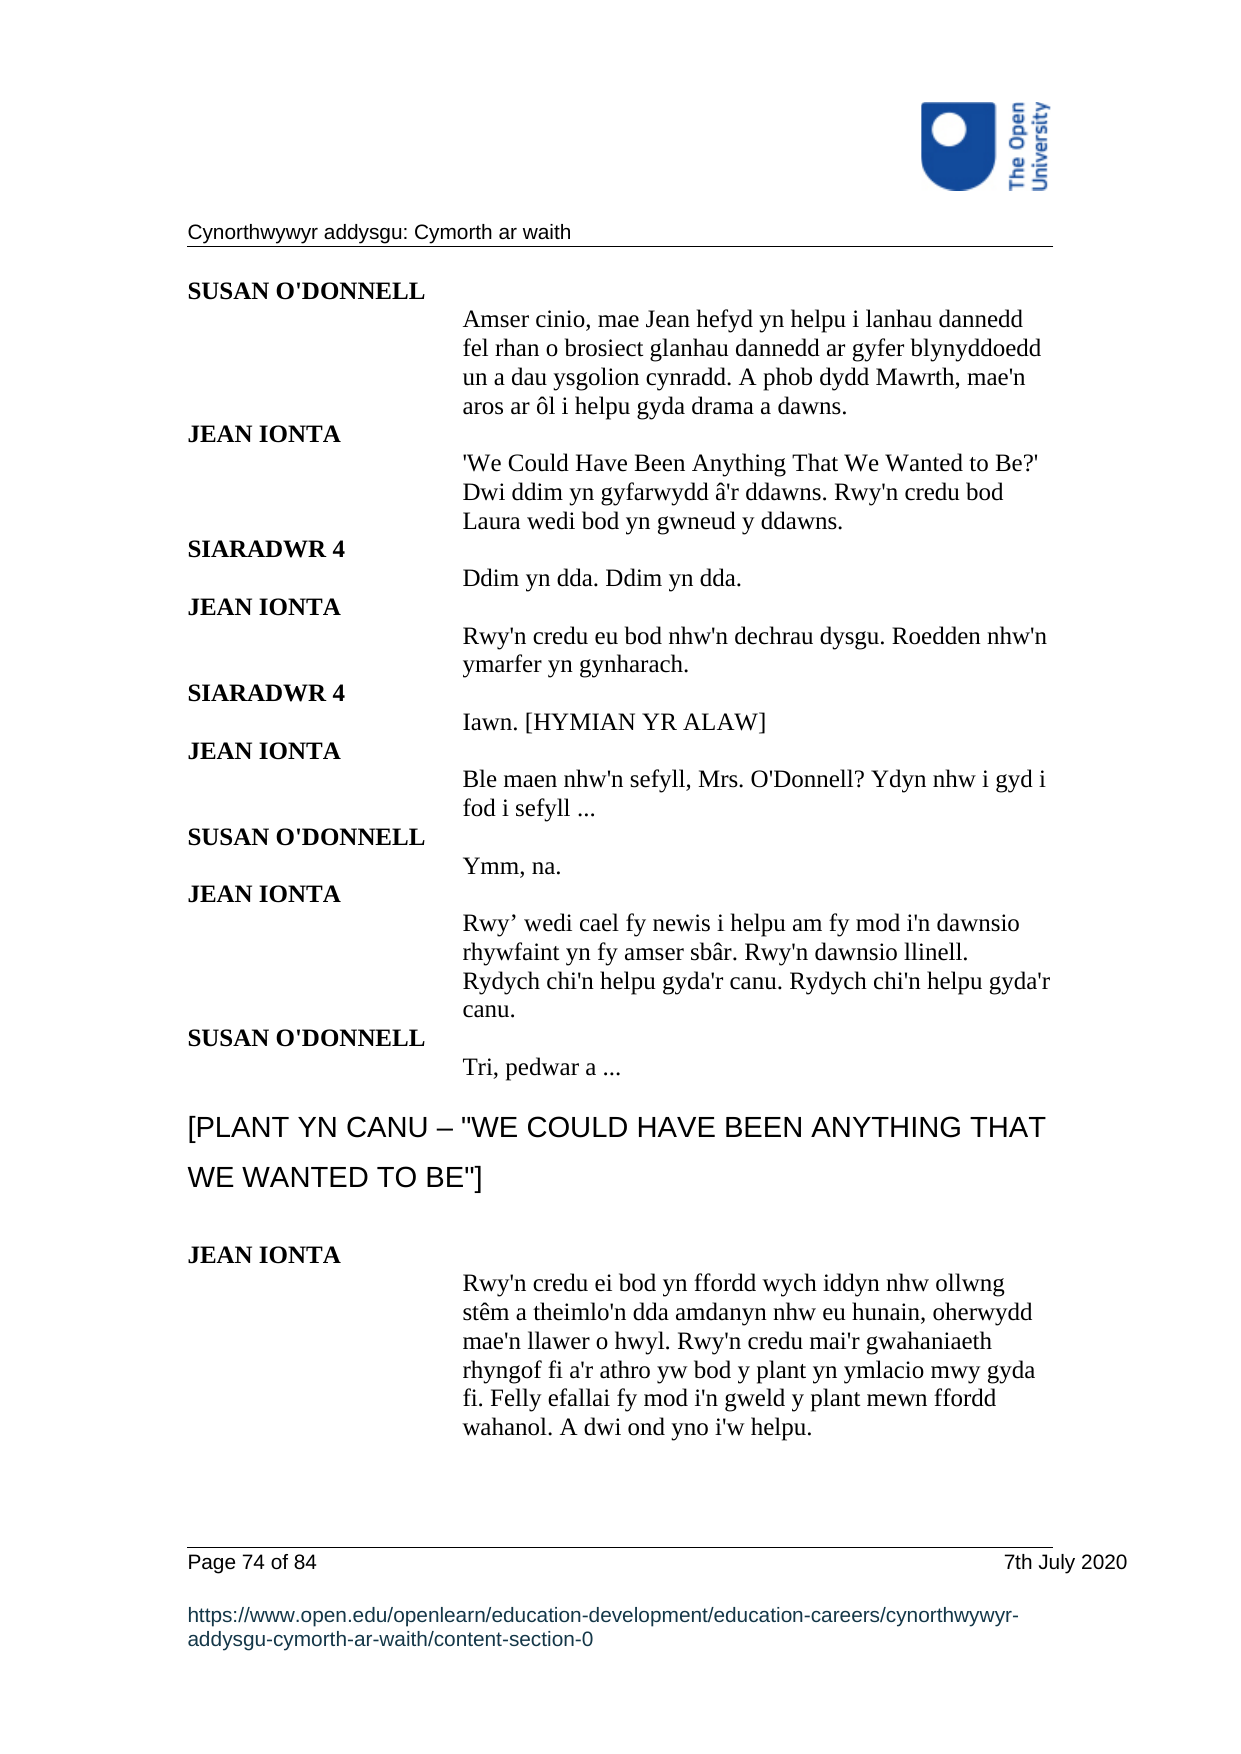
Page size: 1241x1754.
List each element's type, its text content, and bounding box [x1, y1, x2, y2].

text Amser cinio, mae Jean hefyd yn helpu i lanhau dannedd fel rhan o brosiect glanhau dannedd ar gyfer blynyddoedd un a dau ysgolion cynradd. A phob dydd Mawrth, mae'n aros ar ôl i helpu gyda drama a dawns. [462, 304, 1053, 419]
text Rwy'n credu ei bod yn ffordd wych iddyn nhw ollwng stêm a theimlo'n dda amdanyn nhw eu hunain, oherwydd mae'n llawer o hwyl. Rwy'n credu mai'r gwahaniaeth rhyngof fi a'r athro yw bod y plant yn ymlacio mwy gyda fi. Felly efallai fy mod i'n gweld y plant mewn ffordd wahanol. A dwi ond yno i'w helpu. [462, 1268, 1053, 1441]
text JEAN IONTA [187, 419, 1053, 448]
text JEAN IONTA [187, 879, 1053, 908]
text Rwy'n credu eu bod nhw'n dechrau dysgu. Roedden nhw'n ymarfer yn gynharach. [462, 621, 1053, 678]
text [PLANT YN CANU – "WE COULD HAVE BEEN ANYTHING THAT WE WANTED TO BE"] [187, 1110, 1053, 1194]
text Iawn. [HYMIAN YR ALAW] [462, 707, 1053, 736]
text Rwy’ wedi cael fy newis i helpu am fy mod i'n dawnsio rhywfaint yn fy amser sbâr. Rwy'n dawnsio llinell. [462, 908, 1053, 966]
text SIARADWR 4 [187, 534, 1053, 563]
text Ble maen nhw'n sefyll, Mrs. O'Donnell? Ydyn nhw i gyd i fod i sefyll ... [462, 764, 1053, 822]
text SUSAN O'DONNELL [187, 1023, 1053, 1052]
text SUSAN O'DONNELL [187, 822, 1053, 851]
text Ymm, na. [462, 851, 1053, 879]
text Tri, pedwar a ... [462, 1052, 1053, 1081]
text JEAN IONTA [187, 592, 1053, 621]
text Ddim yn dda. Ddim yn dda. [462, 563, 1053, 592]
text SUSAN O'DONNELL [187, 276, 1053, 304]
text JEAN IONTA [187, 1240, 1053, 1268]
text SIARADWR 4 [187, 678, 1053, 707]
text JEAN IONTA [187, 736, 1053, 764]
text 'We Could Have Been Anything That We Wanted to Be?' Dwi ddim yn gyfarwydd â'r ddawns. Rwy'n credu bod Laura wedi bod yn gwneud y ddawns. [462, 448, 1053, 534]
text Rydych chi'n helpu gyda'r canu. Rydych chi'n helpu gyda'r canu. [462, 966, 1053, 1023]
picture [921, 102, 1052, 191]
